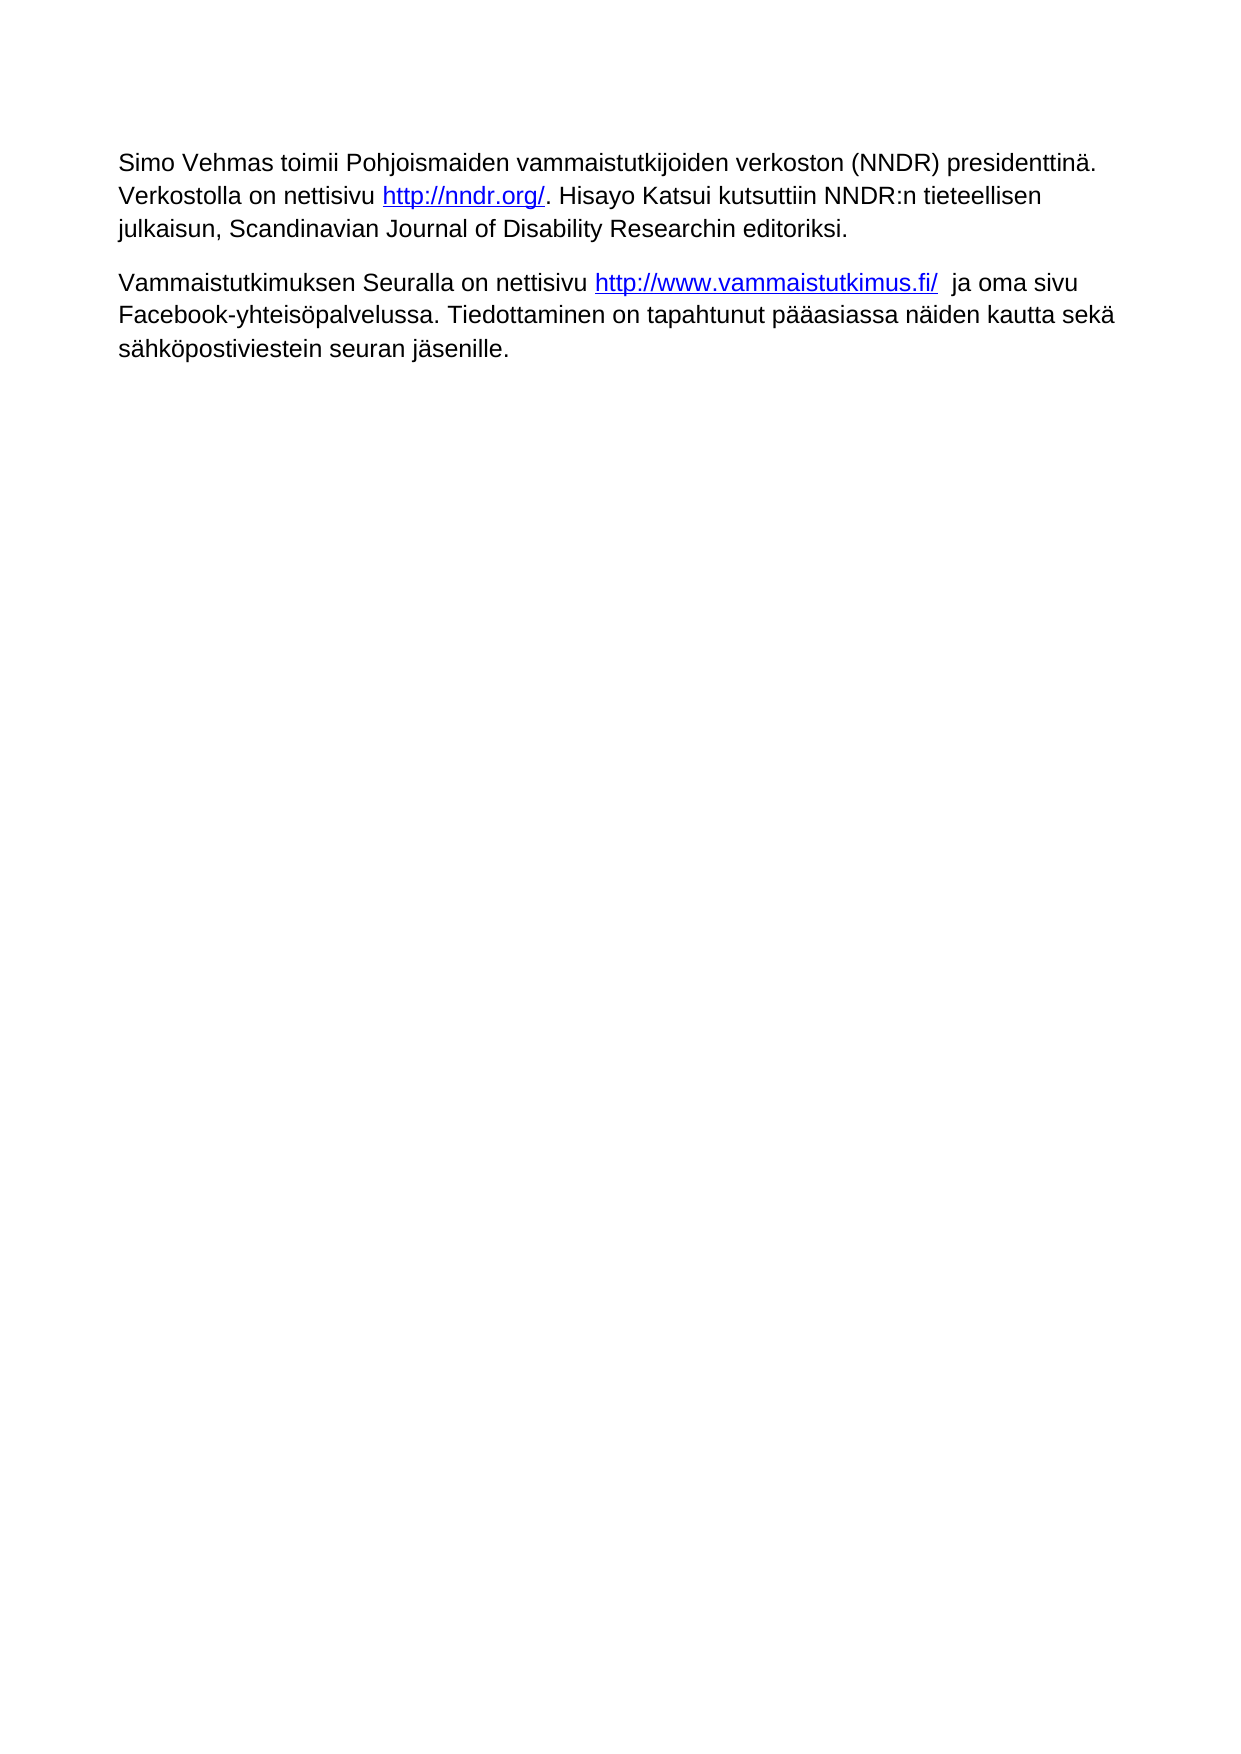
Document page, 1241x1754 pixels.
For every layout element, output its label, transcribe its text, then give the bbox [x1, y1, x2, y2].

text Vammaistutkimuksen Seuralla on nettisivu http://www.vammaistutkimus.fi/ ja oma sivu Facebook-yhteisöpalvelussa. Tiedottaminen on tapahtunut pääasiassa näiden kautta sekä sähköpostiviestein seuran jäsenille. [118, 267, 1122, 362]
text Simo Vehmas toimii Pohjoismaiden vammaistutkijoiden verkoston (NNDR) presidenttinä. Verkostolla on nettisivu http://nndr.org/. Hisayo Katsui kutsuttiin NNDR:n tieteellisen julkaisun, Scandinavian Journal of Disability Researchin editoriksi. [118, 148, 1122, 242]
